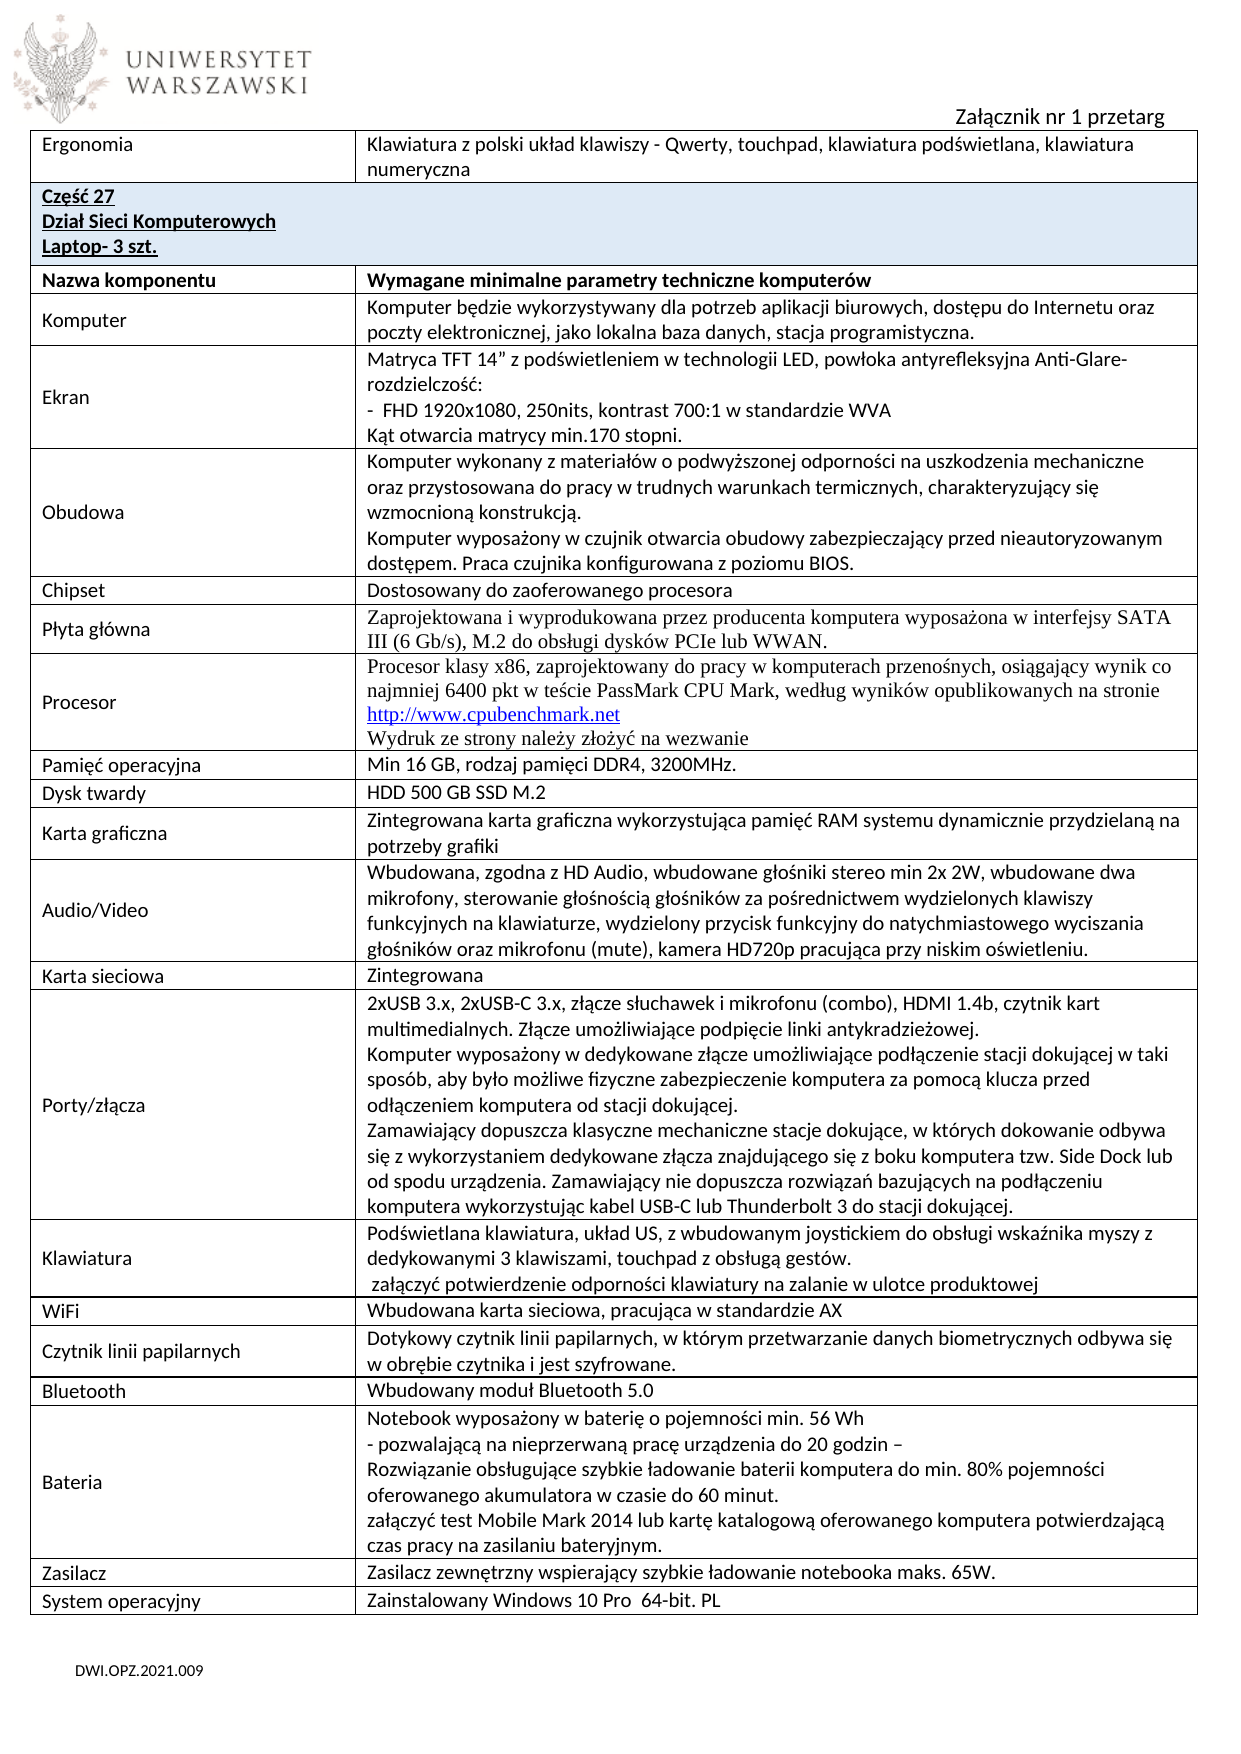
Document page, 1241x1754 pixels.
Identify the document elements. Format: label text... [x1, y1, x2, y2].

table_cell Dostosowany do zaoferowanego procesora [356, 577, 1197, 604]
table_cell Zainstalowany Windows 10 Pro 64-bit. PL [356, 1587, 1197, 1614]
table_cell Płyta główna [31, 605, 355, 653]
table_cell Dysk twardy [31, 780, 355, 807]
table_cell Chipset [31, 577, 355, 604]
table_cell Wbudowany moduł Bluetooth 5.0 [356, 1378, 1197, 1404]
table_cell Nazwa komponentu [31, 266, 355, 293]
table_cell Procesor [31, 654, 355, 750]
table_cell Klawiatura [31, 1220, 355, 1296]
table_cell Obudowa [31, 449, 355, 576]
table_cell Notebook wyposażony w baterię o pojemności min. 56 Wh - pozwalającą na nieprzerwaną pracę urządzenia do 20 godzin – Rozwiązanie obsługujące szybkie ładowanie baterii komputera do min. 80% pojemności oferowanego akumulatora w czasie do 60 minut. załączyć test Mobile Mark 2014 lub kartę katalogową oferowanego komputera potwierdzającą czas pracy na zasilaniu bateryjnym. [356, 1406, 1197, 1558]
table_cell Podświetlana klawiatura, układ US, z wbudowanym joystickiem do obsługi wskaźnika myszy z dedykowanymi 3 klawiszami, touchpad z obsługą gestów. załączyć potwierdzenie odporności klawiatury na zalanie w ulotce produktowej [356, 1220, 1197, 1296]
table_cell Klawiatura z polski układ klawiszy - Qwerty, touchpad, klawiatura podświetlana, klawiatura numeryczna [356, 131, 1197, 182]
table_cell Komputer [31, 294, 355, 345]
table_cell Procesor klasy x86, zaprojektowany do pracy w komputerach przenośnych, osiągający wynik co najmniej 6400 pkt w teście PassMark CPU Mark, według wyników opublikowanych na stronie http://www.cpubenchmark.net Wydruk ze strony należy złożyć na wezwanie [356, 654, 1197, 750]
table_cell Pamięć operacyjna [31, 751, 355, 778]
table_cell 2xUSB 3.x, 2xUSB-C 3.x, złącze słuchawek i mikrofonu (combo), HDMI 1.4b, czytnik kart multimedialnych. Złącze umożliwiające podpięcie linki antykradzieżowej. Komputer wyposażony w dedykowane złącze umożliwiające podłączenie stacji dokującej w taki sposób, aby było możliwe fizyczne zabezpieczenie komputera za pomocą klucza przed odłączeniem komputera od stacji dokującej. Zamawiający dopuszcza klasyczne mechaniczne stacje dokujące, w których dokowanie odbywa się z wykorzystaniem dedykowane złącza znajdującego się z boku komputera tzw. Side Dock lub od spodu urządzenia. Zamawiający nie dopuszcza rozwiązań bazujących na podłączeniu komputera wykorzystując kabel USB-C lub Thunderbolt 3 do stacji dokującej. [356, 990, 1197, 1219]
table_cell Dotykowy czytnik linii papilarnych, w którym przetwarzanie danych biometrycznych odbywa się w obrębie czytnika i jest szyfrowane. [356, 1326, 1197, 1376]
table_cell Wymagane minimalne parametry techniczne komputerów [356, 266, 1197, 293]
table_cell Bateria [31, 1406, 355, 1558]
table_cell Część 27 Dział Sieci Komputerowych Laptop- 3 szt. [31, 183, 1197, 265]
table_cell Matryca TFT 14” z podświetleniem w technologii LED, powłoka antyrefleksyjna Anti-Glare- rozdzielczość: - FHD 1920x1080, 250nits, kontrast 700:1 w standardzie WVA Kąt otwarcia matrycy min.170 stopni. [356, 346, 1197, 448]
table_cell Porty/złącza [31, 990, 355, 1219]
table_cell Zintegrowana karta graficzna wykorzystująca pamięć RAM systemu dynamicznie przydzielaną na potrzeby grafiki [356, 808, 1197, 858]
table_cell Zasilacz zewnętrzny wspierający szybkie ładowanie notebooka maks. 65W. [356, 1559, 1197, 1586]
table_cell Zasilacz [31, 1559, 355, 1586]
table_cell Wbudowana, zgodna z HD Audio, wbudowane głośniki stereo min 2x 2W, wbudowane dwa mikrofony, sterowanie głośnością głośników za pośrednictwem wydzielonych klawiszy funkcyjnych na klawiaturze, wydzielony przycisk funkcyjny do natychmiastowego wyciszania głośników oraz mikrofonu (mute), kamera HD720p pracująca przy niskim oświetleniu. [356, 860, 1197, 961]
table_cell Min 16 GB, rodzaj pamięci DDR4, 3200MHz. [356, 751, 1197, 778]
table_cell Czytnik linii papilarnych [31, 1326, 355, 1376]
table_cell Audio/Video [31, 860, 355, 961]
table_cell Wbudowana karta sieciowa, pracująca w standardzie AX [356, 1298, 1197, 1324]
picture [12, 14, 319, 123]
table_cell HDD 500 GB SSD M.2 [356, 780, 1197, 807]
table_cell Zintegrowana [356, 962, 1197, 989]
table_cell Komputer wykonany z materiałów o podwyższonej odporności na uszkodzenia mechaniczne oraz przystosowana do pracy w trudnych warunkach termicznych, charakteryzujący się wzmocnioną konstrukcją. Komputer wyposażony w czujnik otwarcia obudowy zabezpieczający przed nieautoryzowanym dostępem. Praca czujnika konfigurowana z poziomu BIOS. [356, 449, 1197, 576]
table_cell System operacyjny [31, 1587, 355, 1614]
table_cell Zaprojektowana i wyprodukowana przez producenta komputera wyposażona w interfejsy SATA III (6 Gb/s), M.2 do obsługi dysków PCIe lub WWAN. [356, 605, 1197, 653]
table_cell Karta sieciowa [31, 962, 355, 989]
table_cell Karta graficzna [31, 808, 355, 858]
table_cell Komputer będzie wykorzystywany dla potrzeb aplikacji biurowych, dostępu do Internetu oraz poczty elektronicznej, jako lokalna baza danych, stacja programistyczna. [356, 294, 1197, 345]
table_cell Ergonomia [31, 131, 355, 182]
table_cell Ekran [31, 346, 355, 448]
table_cell WiFi [31, 1298, 355, 1324]
table_cell Bluetooth [31, 1378, 355, 1404]
